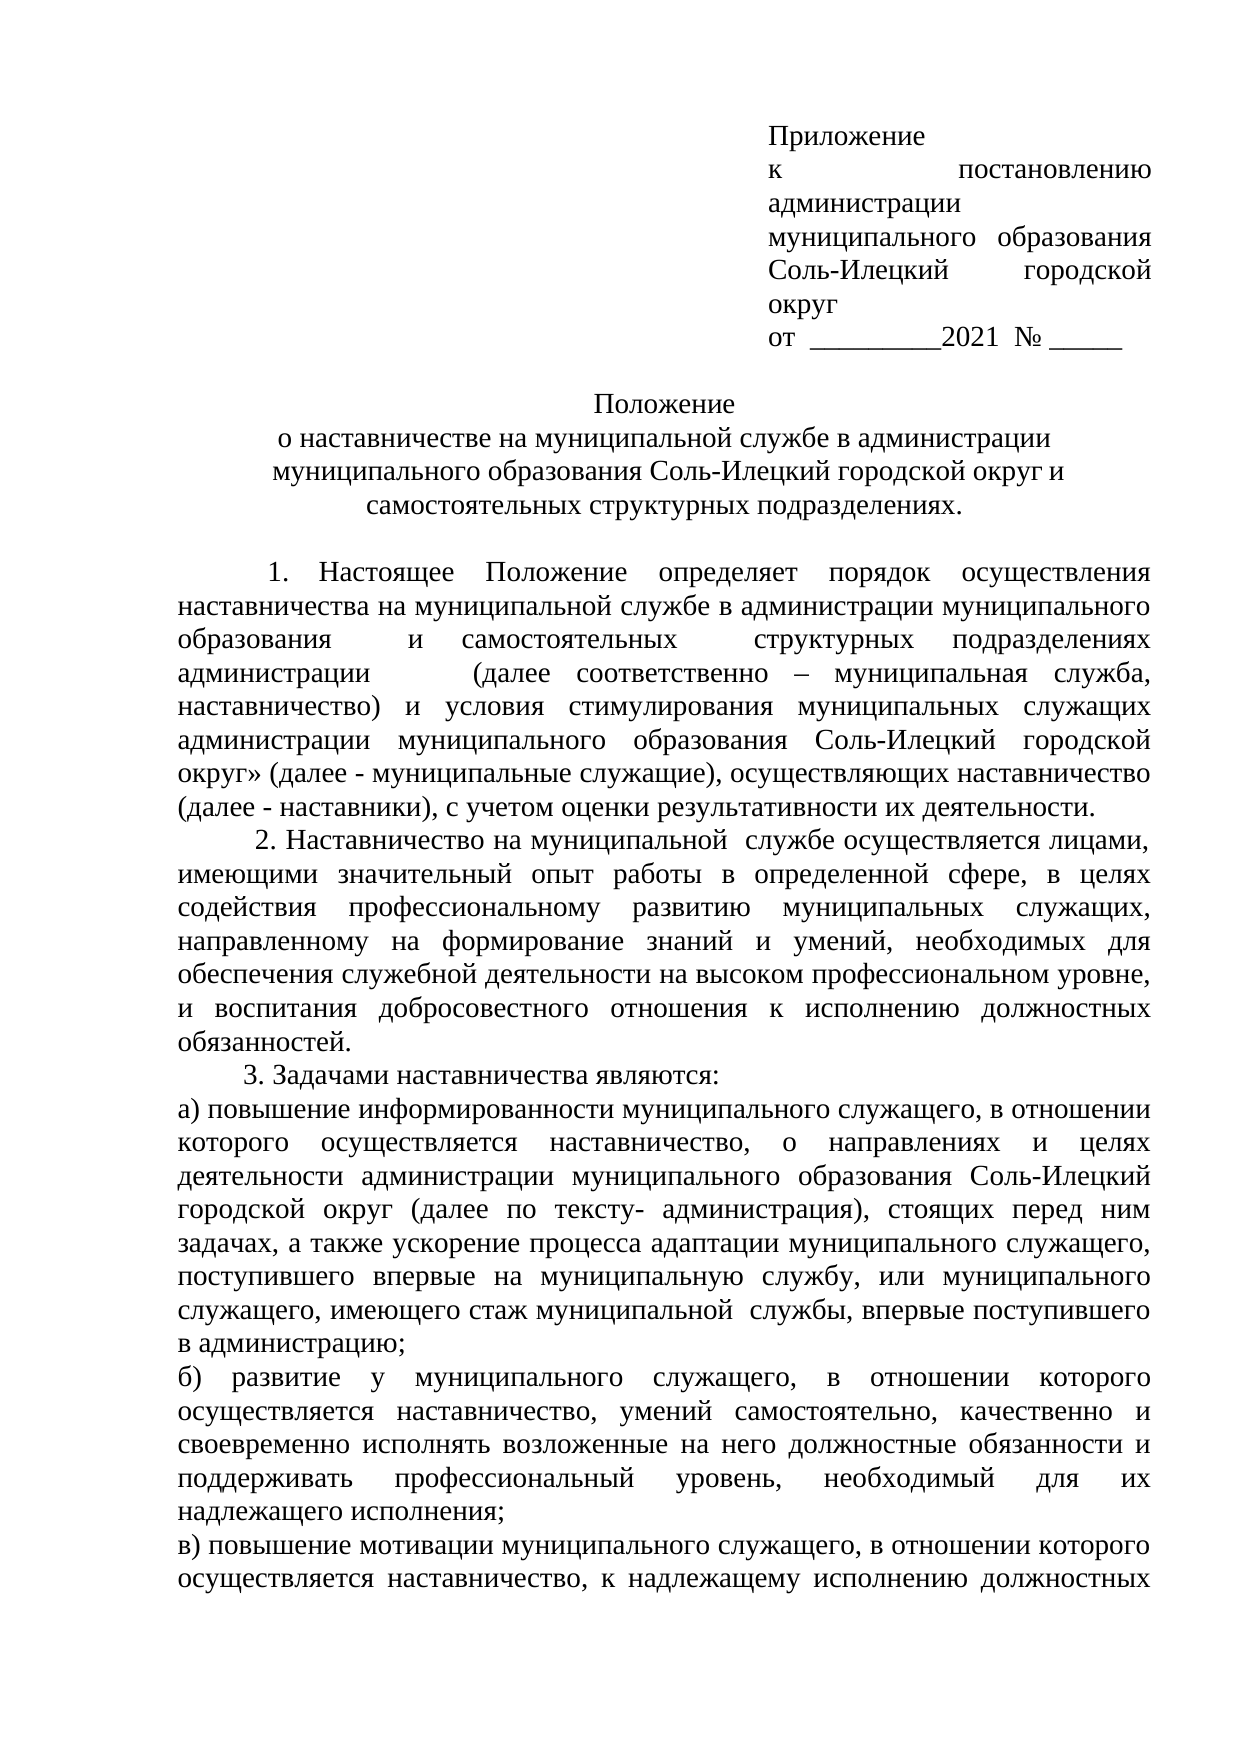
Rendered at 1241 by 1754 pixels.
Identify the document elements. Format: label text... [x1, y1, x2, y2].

text муниципального образования Соль-Илецкий городской округ и самостоятельных структурных подразделениях. [177, 453, 1152, 521]
text 2. Наставничество на муниципальной службе осуществляется лицами, имеющими значительный опыт работы в определенной сфере, в целях содействия профессиональному развитию муниципальных служащих, направленному на формирование знаний и умений, необходимых для обеспечения служебной деятельности на высоком профессиональном уровне, и воспитания добросовестного отношения к исполнению должностных обязанностей. [177, 822, 1152, 1057]
text Положение [177, 386, 1152, 420]
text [177, 1527, 1152, 1594]
text 3. Задачами наставничества являются: [177, 1057, 1152, 1091]
text а) повышение информированности муниципального служащего, в отношении которого осуществляется наставничество, о направлениях и целях деятельности администрации муниципального образования Соль-Илецкий городской округ (далее по тексту- администрация), стоящих перед ним задачах, а также ускорение процесса адаптации муниципального служащего, поступившего впервые на муниципальную службу, или муниципального служащего, имеющего стаж муниципальной службы, впервые поступившего в администрацию; [177, 1091, 1152, 1359]
text о наставничестве на муниципальной службе в администрации [177, 420, 1152, 453]
text Приложение к постановлению администрации муниципального образования Соль-Илецкий городской округ от _________2021 № _____ [768, 118, 1152, 353]
text 1. Настоящее Положение определяет порядок осуществления наставничества на муниципальной службе в администрации муниципального образования и самостоятельных структурных подразделениях администрации (далее соответственно – муниципальная служба, наставничество) и условия стимулирования муниципальных служащих администрации муниципального образования Соль-Илецкий городской округ» (далее - муниципальные служащие), осуществляющих наставничество (далее - наставники), с учетом оценки результативности их деятельности. [177, 554, 1152, 822]
text б) развитие у муниципального служащего, в отношении которого осуществляется наставничество, умений самостоятельно, качественно и своевременно исполнять возложенные на него должностные обязанности и поддерживать профессиональный уровень, необходимый для их надлежащего исполнения; [177, 1359, 1152, 1527]
